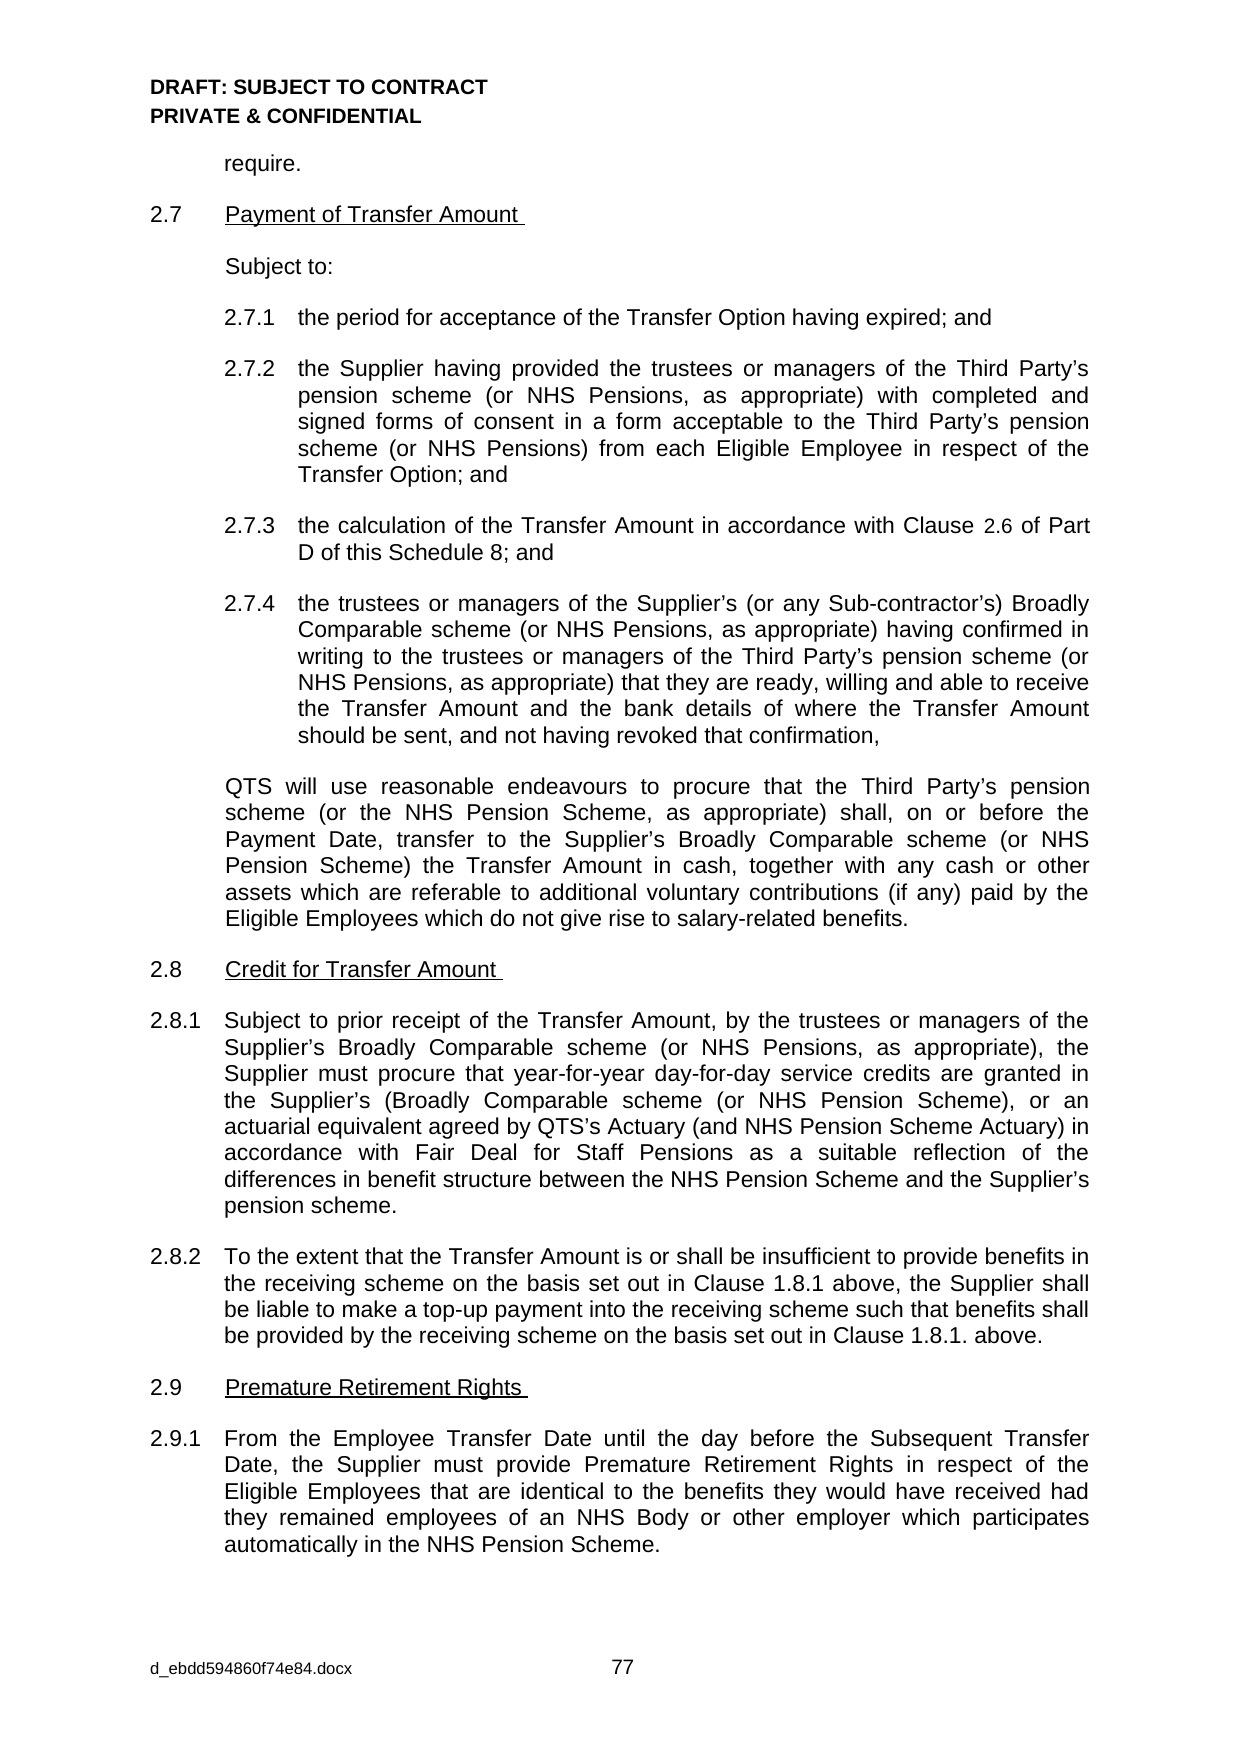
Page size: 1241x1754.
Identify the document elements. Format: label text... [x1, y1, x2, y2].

text Subject to: [225, 253, 1090, 279]
text QTS will use reasonable endeavours to procure that the Third Party’s pension scheme (or the NHS Pension Scheme, as appropriate) shall, on or before the Payment Date, transfer to the Supplier’s Broadly Comparable scheme (or NHS Pension Scheme) the Transfer Amount in cash, together with any cash or other assets which are referable to additional voluntary contributions (if any) paid by the Eligible Employees which do not give rise to salary-related benefits. [225, 773, 1090, 931]
list Subject to prior receipt of the Transfer Amount, by the trustees or managers of the Supplier’s Broadly Comparable scheme (or NHS Pensions, as appropriate), the Supplier must procure that year-for-year day-for-day service credits are granted in the Supplier’s (Broadly Comparable scheme (or NHS Pension Scheme), or an actuarial equivalent agreed by QTS’s Actuary (and NHS Pension Scheme Actuary) in accordance with Fair Deal for Staff Pensions as a suitable reflection of the differences in benefit structure between the NHS Pension Scheme and the Supplier’s pension scheme. [150, 1007, 1090, 1218]
list the Supplier having provided the trustees or managers of the Third Party’s pension scheme (or NHS Pensions, as appropriate) with completed and signed forms of consent in a form acceptable to the Third Party’s pension scheme (or NHS Pensions) from each Eligible Employee in respect of the Transfer Option; and [224, 355, 1090, 487]
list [150, 150, 1090, 176]
list Credit for Transfer Amount [150, 956, 1090, 982]
list To the extent that the Transfer Amount is or shall be insufficient to provide benefits in the receiving scheme on the basis set out in Clause 1.8.1 above, the Supplier shall be liable to make a top-up payment into the receiving scheme such that benefits shall be provided by the receiving scheme on the basis set out in Clause 1.8.1. above. [150, 1243, 1090, 1349]
list From the Employee Transfer Date until the day before the Subsequent Transfer Date, the Supplier must provide Premature Retirement Rights in respect of the Eligible Employees that are identical to the benefits they would have received had they remained employees of an NHS Body or other employer which participates automatically in the NHS Pension Scheme. [150, 1425, 1090, 1557]
list the trustees or managers of the Supplier’s (or any Sub-contractor’s) Broadly Comparable scheme (or NHS Pensions, as appropriate) having confirmed in writing to the trustees or managers of the Third Party’s pension scheme (or NHS Pensions, as appropriate) that they are ready, willing and able to receive the Transfer Amount and the bank details of where the Transfer Amount should be sent, and not having revoked that confirmation, [224, 590, 1090, 748]
list Payment of Transfer Amount [150, 201, 1090, 228]
list the calculation of the Transfer Amount in accordance with Clause 1.6 of Part D of this Schedule 8; and [224, 512, 1090, 565]
list the period for acceptance of the Transfer Option having expired; and [224, 304, 1090, 330]
list Premature Retirement Rights [150, 1374, 1090, 1400]
